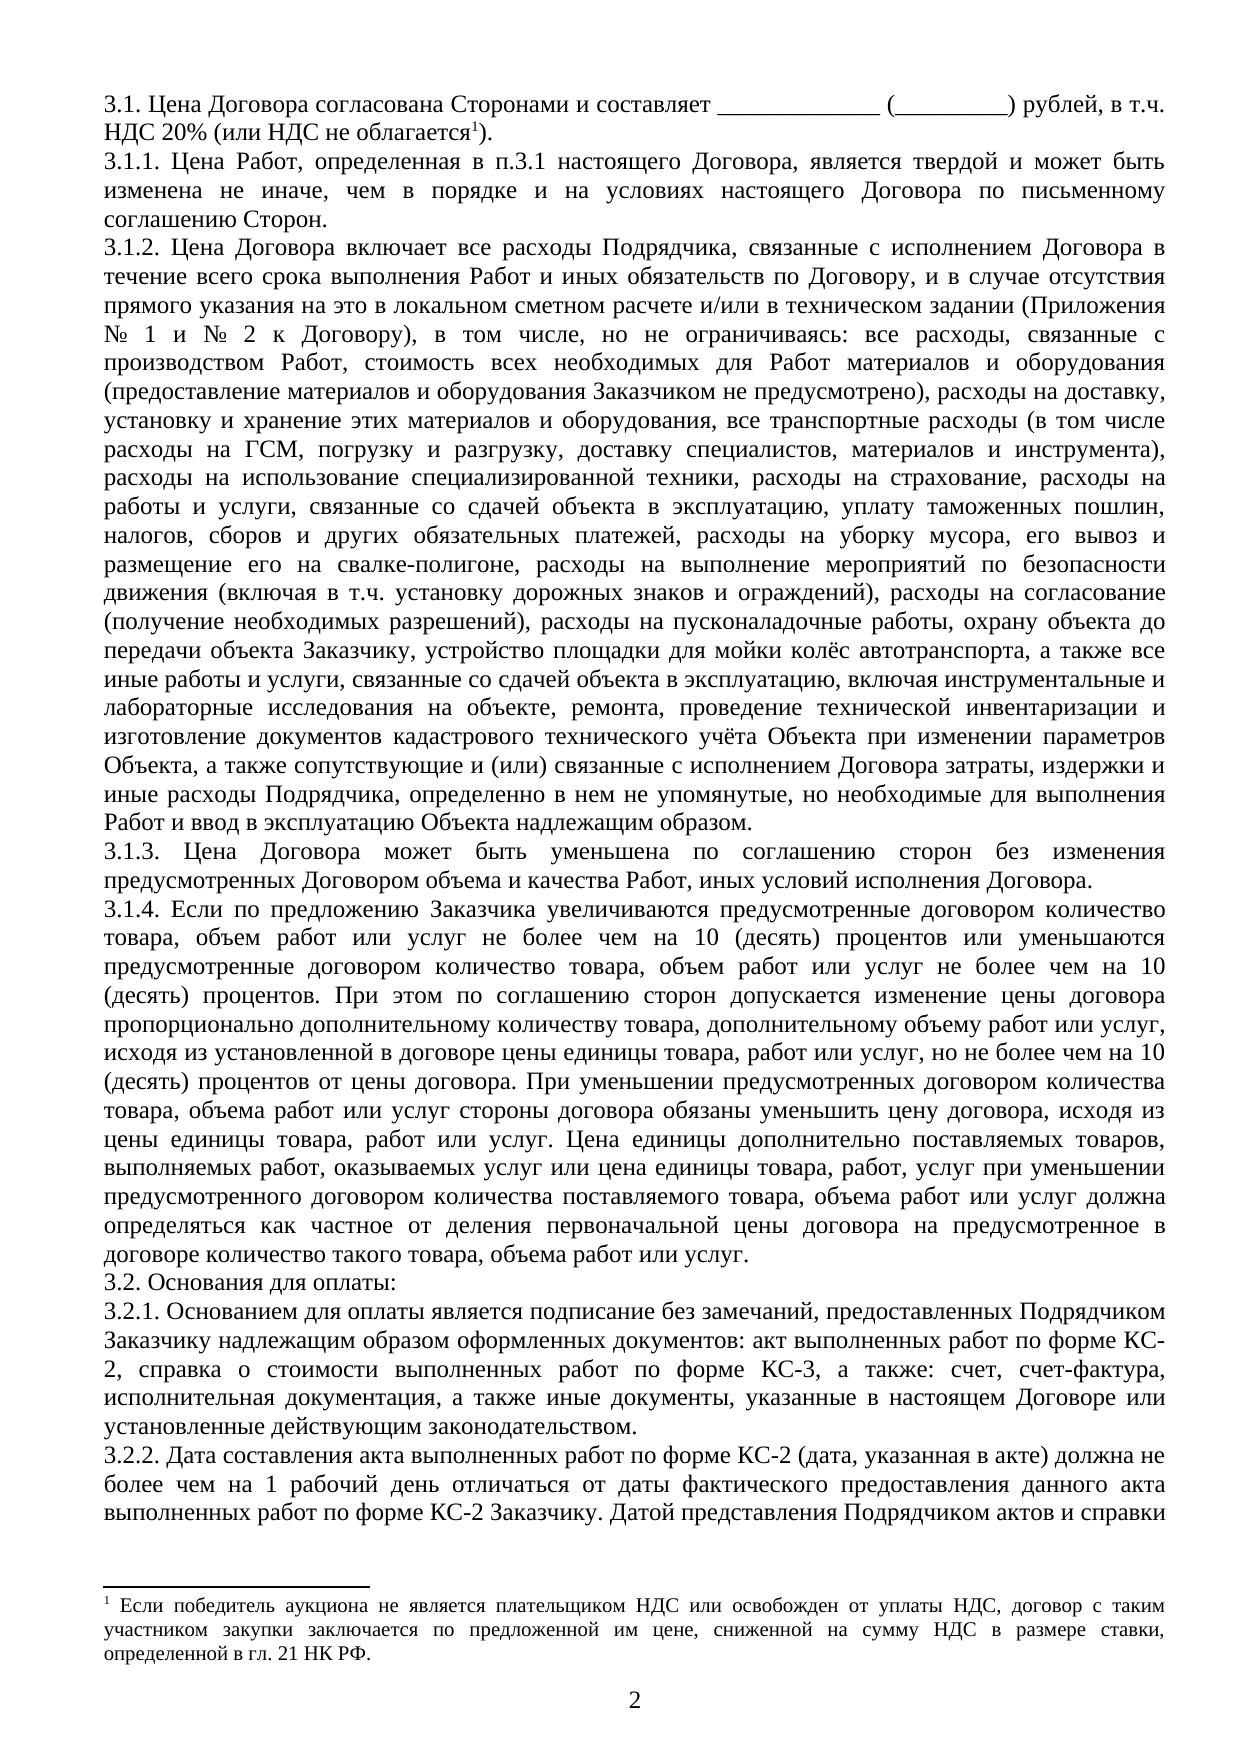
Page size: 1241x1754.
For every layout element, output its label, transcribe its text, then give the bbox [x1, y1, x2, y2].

text 3.1.4. Если по предложению Заказчика увеличиваются предусмотренные договором количество товара, объем работ или услуг не более чем на 10 (десять) процентов или уменьшаются предусмотренные договором количество товара, объем работ или услуг не более чем на 10 (десять) процентов. При этом по соглашению сторон допускается изменение цены договора пропорционально дополнительному количеству товара, дополнительному объему работ или услуг, исходя из установленной в договоре цены единицы товара, работ или услуг, но не более чем на 10 (десять) процентов от цены договора. При уменьшении предусмотренных договором количества товара, объема работ или услуг стороны договора обязаны уменьшить цену договора, исходя из цены единицы товара, работ или услуг. Цена единицы дополнительно поставляемых товаров, выполняемых работ, оказываемых услуг или цена единицы товара, работ, услуг при уменьшении предусмотренного договором количества поставляемого товара, объема работ или услуг должна определяться как частное от деления первоначальной цены договора на предусмотренное в договоре количество такого товара, объема работ или услуг. [103, 894, 1167, 1267]
text 3.1.2. Цена Договора включает все расходы Подрядчика, связанные с исполнением Договора в течение всего срока выполнения Работ и иных обязательств по Договору, и в случае отсутствия прямого указания на это в локальном сметном расчете и/или в техническом задании (Приложения № 1 и № 2 к Договору), в том числе, но не ограничиваясь: все расходы, связанные с производством Работ, стоимость всех необходимых для Работ материалов и оборудования (предоставление материалов и оборудования Заказчиком не предусмотрено), расходы на доставку, установку и хранение этих материалов и оборудования, все транспортные расходы (в том числе расходы на ГСМ, погрузку и разгрузку, доставку специалистов, материалов и инструмента), расходы на использование специализированной техники, расходы на страхование, расходы на работы и услуги, связанные со сдачей объекта в эксплуатацию, уплату таможенных пошлин, налогов, сборов и других обязательных платежей, расходы на уборку мусора, его вывоз и размещение его на свалке-полигоне, расходы на выполнение мероприятий по безопасности движения (включая в т.ч. установку дорожных знаков и ограждений), расходы на согласование (получение необходимых разрешений), расходы на пусконаладочные работы, охрану объекта до передачи объекта Заказчику, устройство площадки для мойки колёс автотранспорта, а также все иные работы и услуги, связанные со сдачей объекта в эксплуатацию, включая инструментальные и лабораторные исследования на объекте, ремонта, проведение технической инвентаризации и изготовление документов кадастрового технического учёта Объекта при изменении параметров Объекта, а также сопутствующие и (или) связанные с исполнением Договора затраты, издержки и иные расходы Подрядчика, определенно в нем не упомянутые, но необходимые для выполнения Работ и ввод в эксплуатацию Объекта надлежащим образом. [103, 232, 1167, 836]
text 3.2. Основания для оплаты: [103, 1267, 1167, 1296]
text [103, 1440, 1167, 1526]
text 3.2.1. Основанием для оплаты является подписание без замечаний, предоставленных Подрядчиком Заказчику надлежащим образом оформленных документов: акт выполненных работ по форме КС-2, справка о стоимости выполненных работ по форме КС-3, а также: счет, счет-фактура, исполнительная документация, а также иные документы, указанные в настоящем Договоре или установленные действующим законодательством. [103, 1296, 1167, 1440]
text 3.1. Цена Договора согласована Сторонами и составляет _____________ (_________) рублей, в т.ч. НДС 20% (или НДС не облагается). [103, 89, 1167, 146]
text 3.1.1. Цена Работ, определенная в п.3.1 настоящего Договора, является твердой и может быть изменена не иначе, чем в порядке и на условиях настоящего Договора по письменному соглашению Сторон. [103, 146, 1167, 232]
text 3.1.3. Цена Договора может быть уменьшена по соглашению сторон без изменения предусмотренных Договором объема и качества Работ, иных условий исполнения Договора. [103, 836, 1167, 894]
